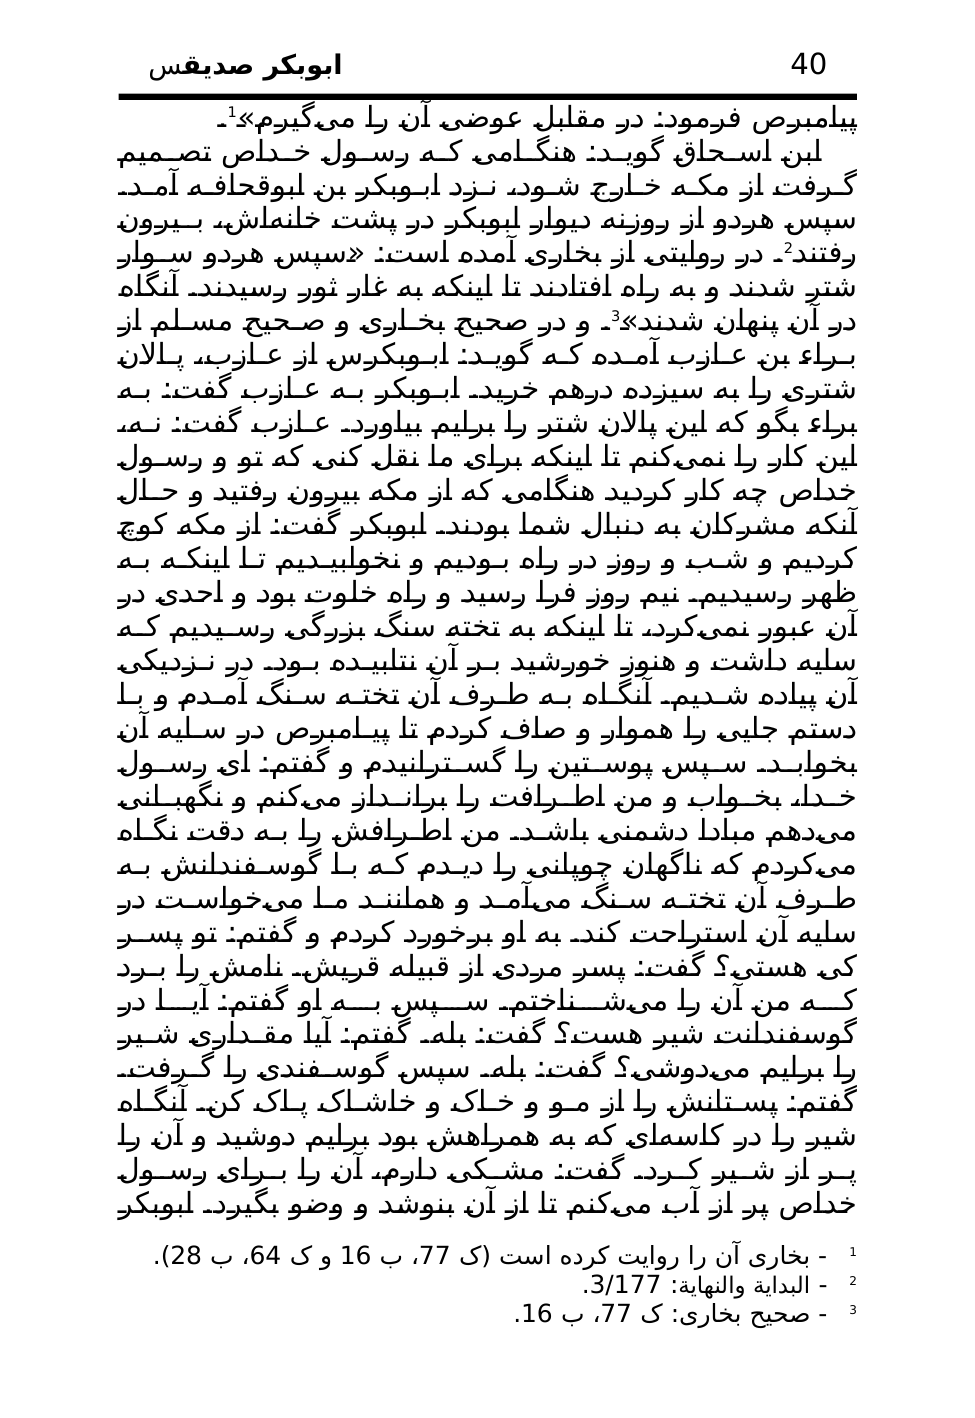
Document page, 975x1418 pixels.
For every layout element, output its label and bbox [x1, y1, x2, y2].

text [118, 134, 857, 1221]
text [118, 100, 857, 134]
